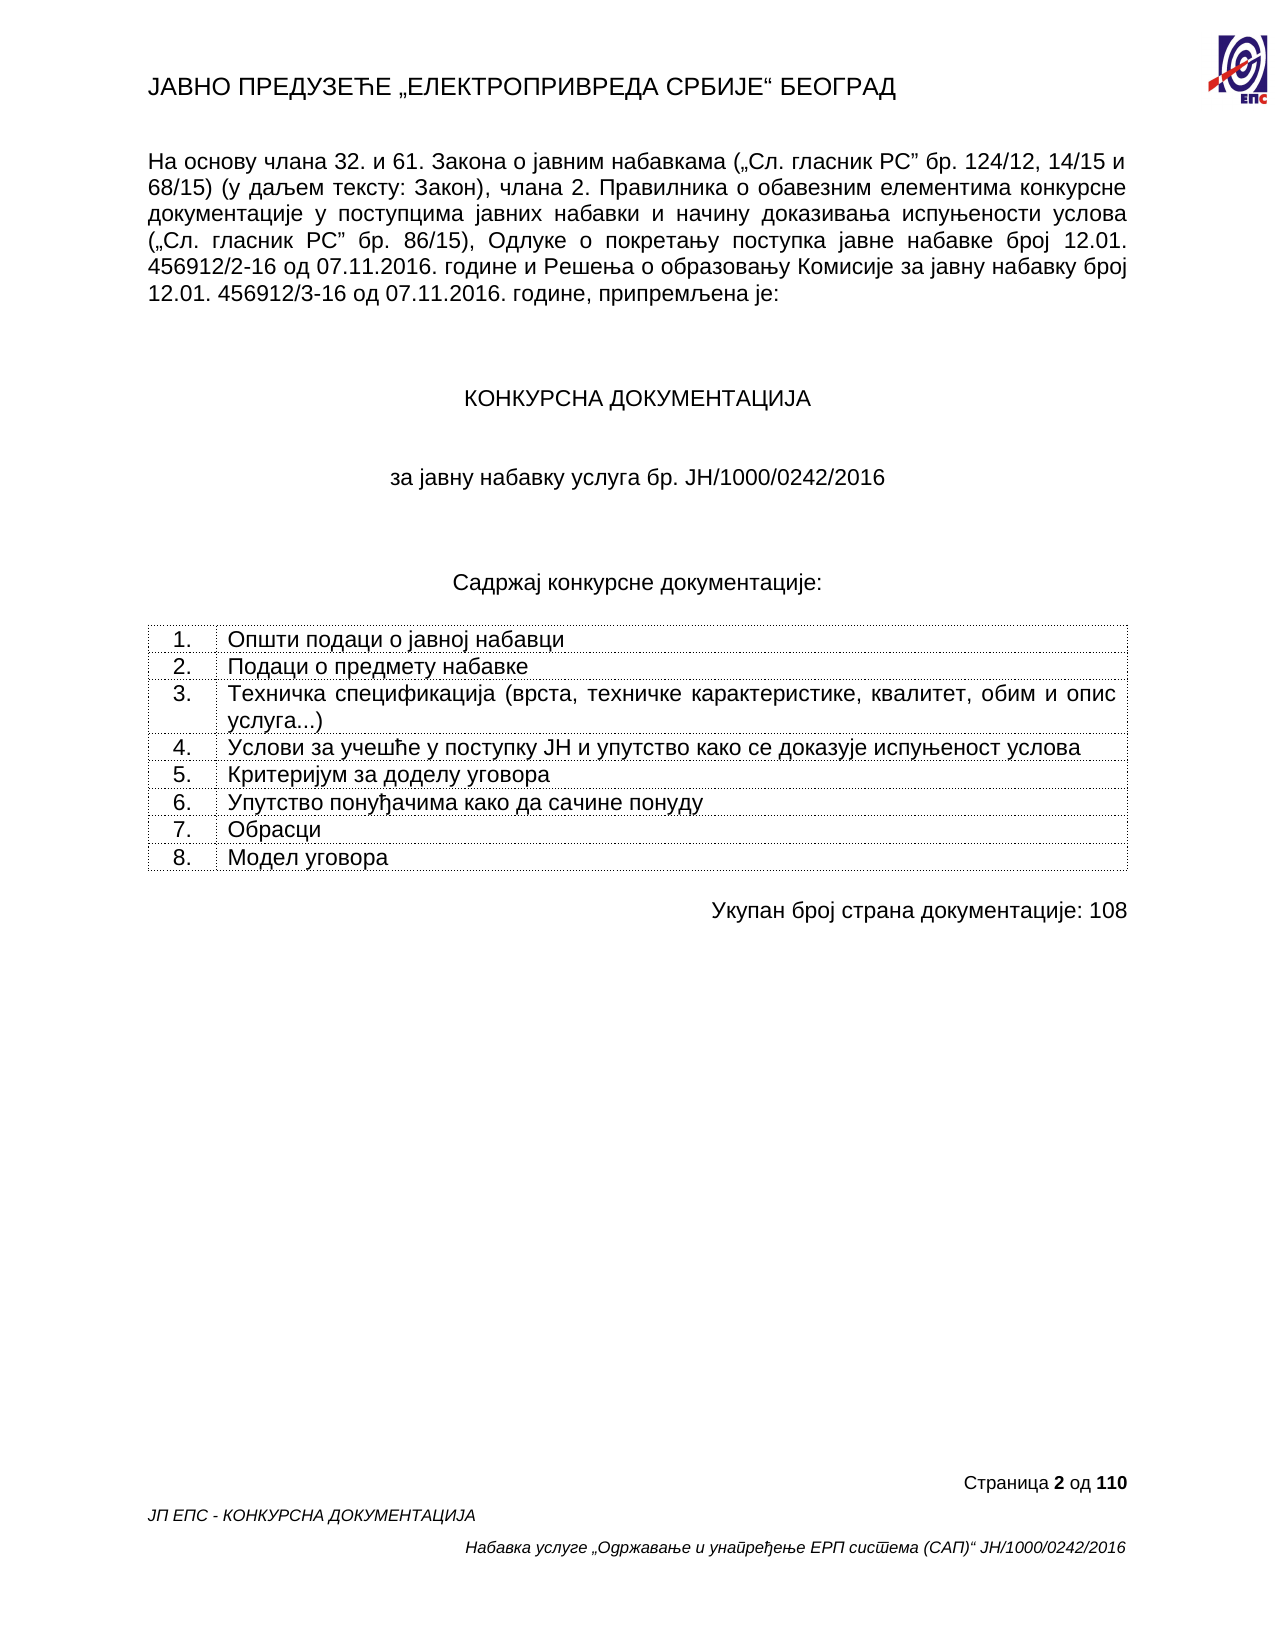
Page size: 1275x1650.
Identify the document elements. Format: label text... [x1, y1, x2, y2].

table_cell Услови за учешће у поступку ЈН и упутство како се доказује испуњеност услова [216, 733, 1128, 760]
table_cell 2. [148, 652, 216, 679]
table_cell 6. [148, 788, 216, 815]
table_header 1. [148, 625, 216, 652]
text КОНКУРСНА ДОКУМЕНТАЦИЈА [148, 385, 1127, 411]
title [148, 148, 1127, 306]
table_cell Обрасци [216, 815, 1128, 843]
table_cell Техничка спецификација (врста, техничке карактеристике, квалитет, обим и опис услуга...) [216, 679, 1128, 733]
table_cell 8. [148, 843, 216, 870]
table_cell Критеријум за доделу уговора [216, 760, 1128, 788]
picture [1201, 32, 1275, 111]
table_cell 3. [148, 679, 216, 733]
table_cell Модел уговора [216, 843, 1128, 870]
table_cell Упутство понуђачима како да сачине понуду [216, 788, 1128, 815]
table_header Општи подаци о јавној набавци [216, 625, 1128, 652]
table_cell Подаци о предмету набавке [216, 652, 1128, 679]
table_cell 5. [148, 760, 216, 788]
text за јавну набавку услуга бр. ЈН/1000/0242/2016 [148, 464, 1127, 490]
text Укупан број страна документације: 108 [148, 897, 1127, 924]
table_cell 7. [148, 815, 216, 843]
table_cell 4. [148, 733, 216, 760]
title Садржај конкурсне документације: [148, 569, 1127, 596]
